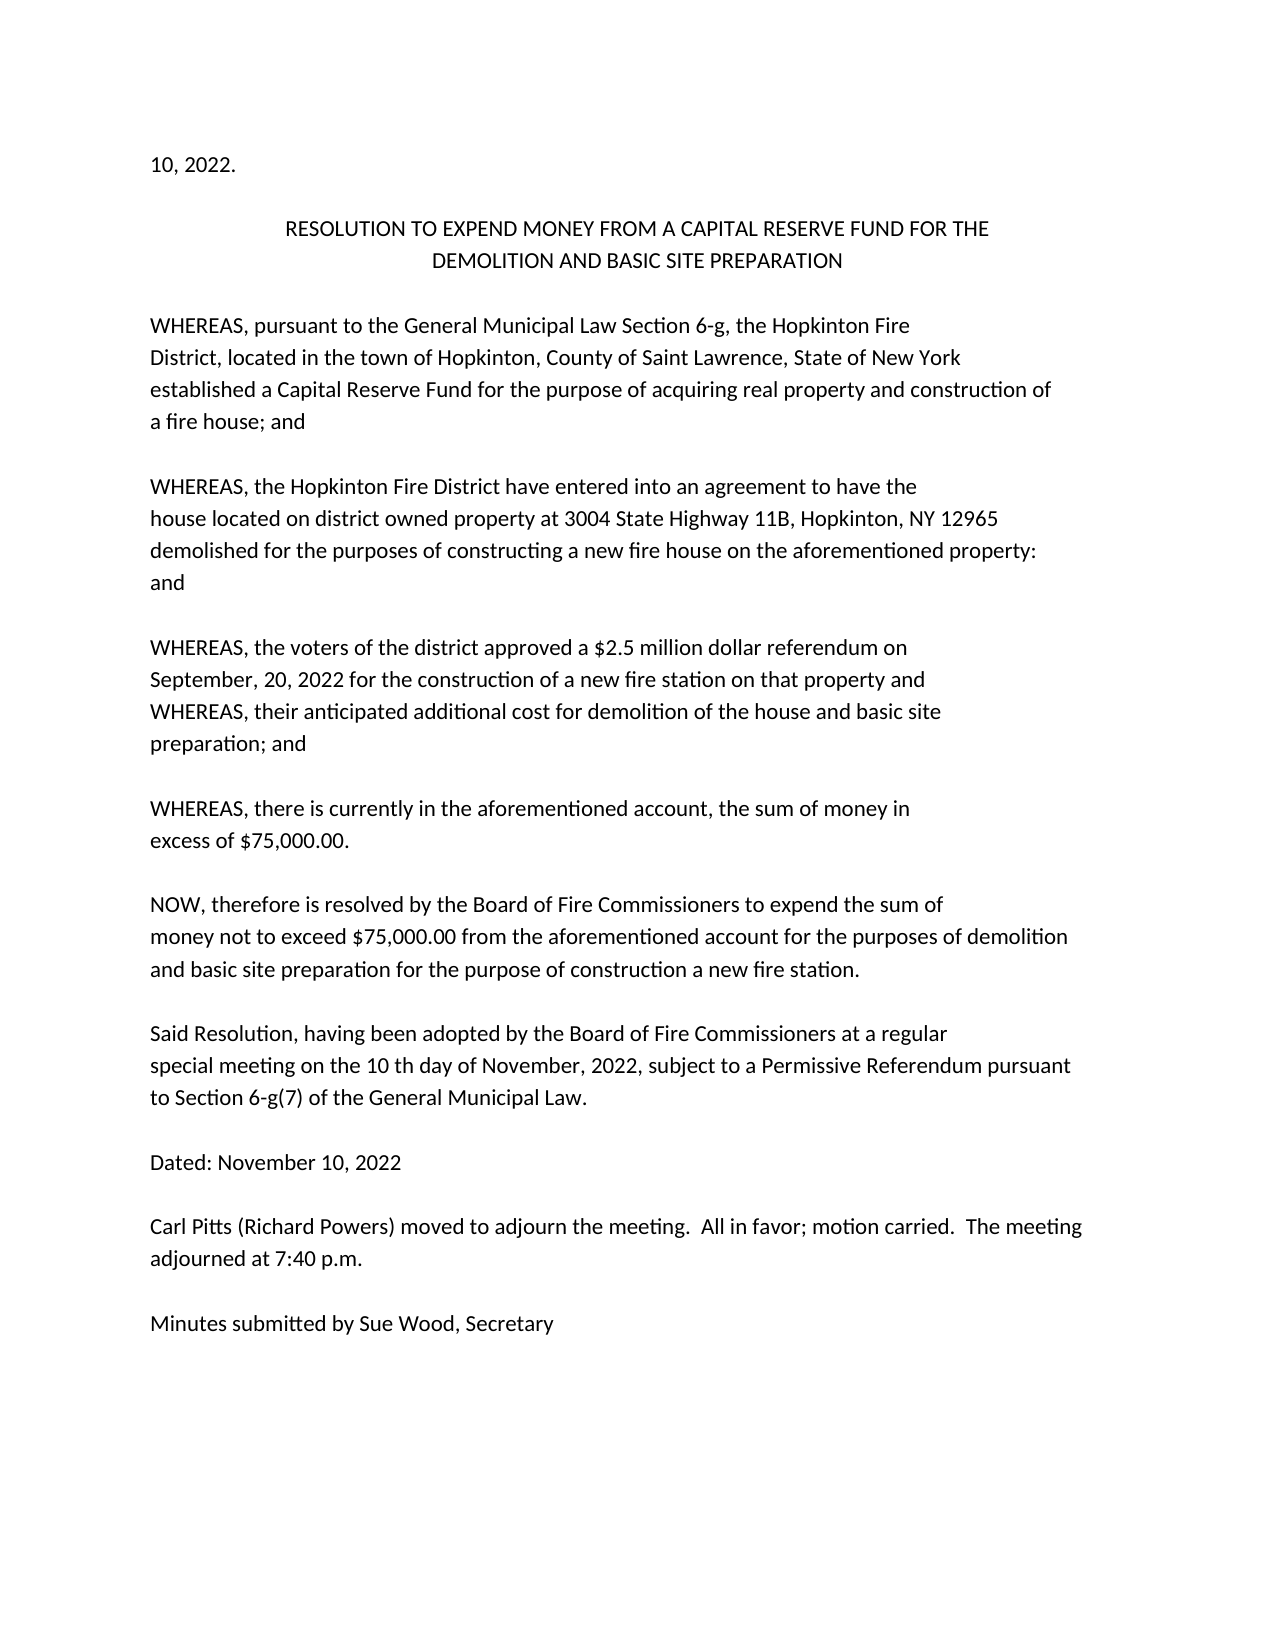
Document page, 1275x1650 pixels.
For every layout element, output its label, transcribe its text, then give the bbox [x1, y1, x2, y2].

text a fire house; and [150, 407, 1125, 436]
text demolished for the purposes of constructing a new fire house on the aforementioned property: [150, 536, 1125, 564]
text established a Capital Reserve Fund for the purpose of acquiring real property and construction of [150, 375, 1125, 403]
text to Section 6-g(7) of the General Municipal Law. [150, 1083, 1125, 1111]
text and [150, 568, 1125, 596]
text WHEREAS, their anticipated additional cost for demolition of the house and basic site [150, 697, 1125, 725]
text money not to exceed $75,000.00 from the aforementioned account for the purposes of demolition [150, 922, 1125, 951]
text special meeting on the 10 th day of November, 2022, subject to a Permissive Referendum pursuant [150, 1051, 1125, 1079]
text Carl Pitts (Richard Powers) moved to adjourn the meeting. All in favor; motion carried. The meeting adjourned at 7:40 p.m. [150, 1212, 1125, 1272]
text WHEREAS, the Hopkinton Fire District have entered into an agreement to have the [150, 472, 1125, 500]
text September, 20, 2022 for the construction of a new fire station on that property and [150, 665, 1125, 693]
text DEMOLITION AND BASIC SITE PREPARATION [150, 247, 1125, 274]
text Minutes submitted by Sue Wood, Secretary [150, 1309, 1125, 1337]
text house located on district owned property at 3004 State Highway 11B, Hopkinton, NY 12965 [150, 504, 1125, 532]
text preparation; and [150, 729, 1125, 757]
text RESOLUTION TO EXPEND MONEY FROM A CAPITAL RESERVE FUND FOR THE [150, 214, 1125, 242]
text WHEREAS, the voters of the district approved a $2.5 million dollar referendum on [150, 633, 1125, 661]
text District, located in the town of Hopkinton, County of Saint Lawrence, State of New York [150, 343, 1125, 371]
text WHEREAS, there is currently in the aforementioned account, the sum of money in [150, 794, 1125, 822]
text Dated: November 10, 2022 [150, 1148, 1125, 1176]
text NOW, therefore is resolved by the Board of Fire Commissioners to expend the sum of [150, 890, 1125, 918]
text Said Resolution, having been adopted by the Board of Fire Commissioners at a regular [150, 1019, 1125, 1047]
text excess of $75,000.00. [150, 826, 1125, 854]
text and basic site preparation for the purpose of construction a new fire station. [150, 955, 1125, 983]
text WHEREAS, pursuant to the General Municipal Law Section 6-g, the Hopkinton Fire [150, 311, 1125, 339]
text 10, 2022. [150, 150, 1125, 178]
